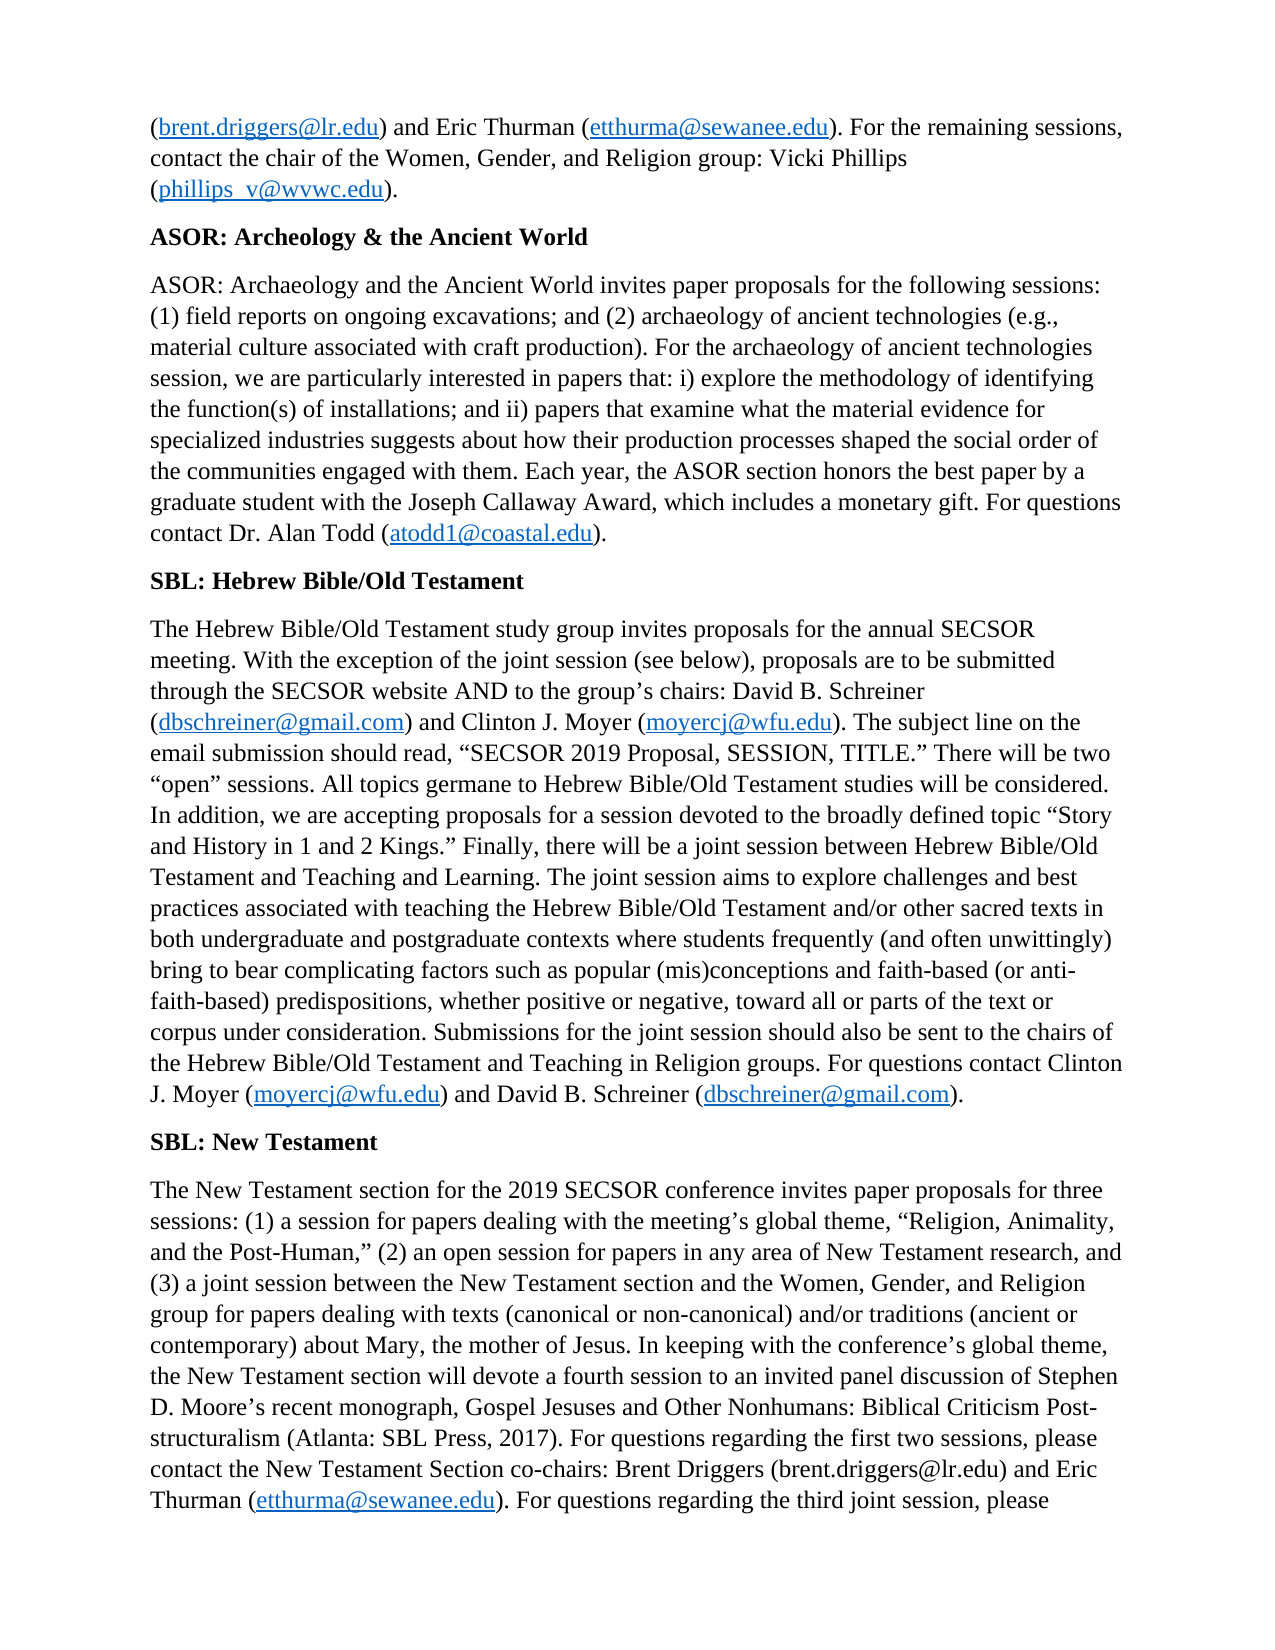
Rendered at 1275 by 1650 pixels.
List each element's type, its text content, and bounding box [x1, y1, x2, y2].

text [150, 1175, 1125, 1514]
text The Hebrew Bible/Old Testament study group invites proposals for the annual SECSOR meeting. With the exception of the joint session (see below), proposals are to be submitted through the SECSOR website AND to the group’s chairs: David B. Schreiner (dbschreiner@gmail.com) and Clinton J. Moyer (moyercj@wfu.edu). The subject line on the email submission should read, “SECSOR 2019 Proposal, SESSION, TITLE.” There will be two “open” sessions. All topics germane to Hebrew Bible/Old Testament studies will be considered. In addition, we are accepting proposals for a session devoted to the broadly defined topic “Story and History in 1 and 2 Kings.” Finally, there will be a joint session between Hebrew Bible/Old Testament and Teaching and Learning. The joint session aims to explore challenges and best practices associated with teaching the Hebrew Bible/Old Testament and/or other sacred texts in both undergraduate and postgraduate contexts where students frequently (and often unwittingly) bring to bear complicating factors such as popular (mis)conceptions and faith-based (or anti-faith-based) predispositions, whether positive or negative, toward all or parts of the text or corpus under consideration. Submissions for the joint session should also be sent to the chairs of the Hebrew Bible/Old Testament and Teaching in Religion groups. For questions contact Clinton J. Moyer (moyercj@wfu.edu) and David B. Schreiner (dbschreiner@gmail.com). [150, 614, 1125, 1108]
text SBL: New Testament [150, 1127, 1125, 1156]
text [150, 112, 1125, 203]
text SBL: Hebrew Bible/Old Testament [150, 566, 1125, 595]
text ASOR: Archeology & the Ancient World [150, 222, 1125, 251]
text ASOR: Archaeology and the Ancient World invites paper proposals for the following sessions: (1) field reports on ongoing excavations; and (2) archaeology of ancient technologies (e.g., material culture associated with craft production). For the archaeology of ancient technologies session, we are particularly interested in papers that: i) explore the methodology of identifying the function(s) of installations; and ii) papers that examine what the material evidence for specialized industries suggests about how their production processes shaped the social order of the communities engaged with them. Each year, the ASOR section honors the best paper by a graduate student with the Joseph Callaway Award, which includes a monetary gift. For questions contact Dr. Alan Todd (atodd1@coastal.edu). [150, 270, 1125, 547]
